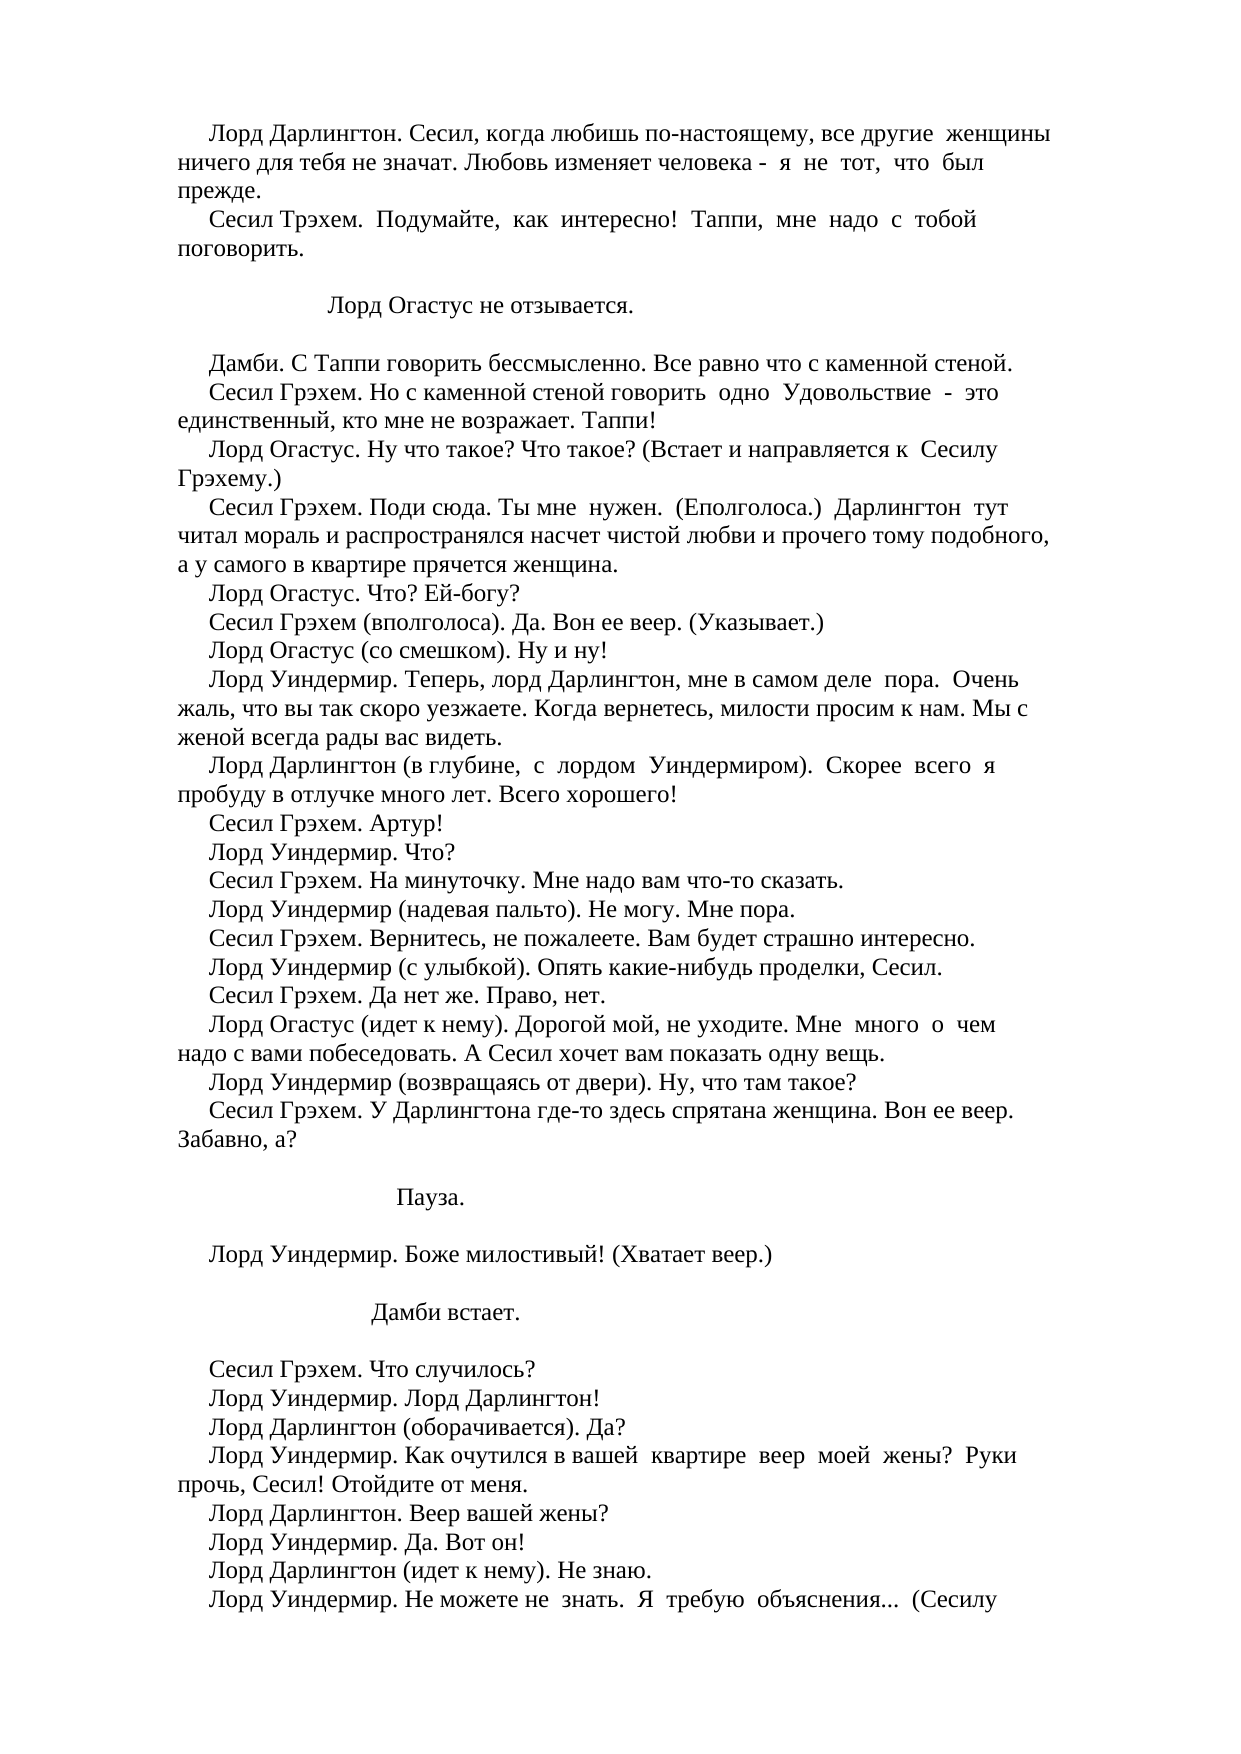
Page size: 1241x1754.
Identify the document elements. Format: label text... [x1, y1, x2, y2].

text Дамби. С Таппи говорить бессмысленно. Все равно что с каменной стеной. [177, 348, 1152, 377]
text а у самого в квартире прячется женщина. [177, 549, 1152, 578]
text пробуду в отлучке много лет. Всего хорошего! [177, 779, 1152, 808]
text Грэхему.) [177, 463, 1152, 492]
text Лорд Уиндермир. Боже милостивый! (Хватает веер.) [177, 1239, 1152, 1268]
text Лорд Уиндермир (надевая пальто). Не могу. Мне пора. [177, 894, 1152, 923]
text Лорд Огастус. Что? Ей-богу? [177, 578, 1152, 607]
text Пауза. [177, 1182, 1152, 1211]
text Лорд Уиндермир (возвращаясь от двери). Ну, что там такое? [177, 1067, 1152, 1096]
text Сесил Грэхем. Да нет же. Право, нет. [177, 981, 1152, 1009]
text Лорд Огастус (со смешком). Ну и ну! [177, 636, 1152, 664]
text поговорить. [177, 233, 1152, 262]
text Лорд Уиндермир. Не можете не знать. Я требую объяснения... (Сесилу [177, 1584, 1152, 1613]
text надо с вами побеседовать. А Сесил хочет вам показать одну вещь. [177, 1038, 1152, 1067]
text Сесил Грэхем (вполголоса). Да. Вон ее веер. (Указывает.) [177, 607, 1152, 636]
text единственный, кто мне не возражает. Таппи! [177, 406, 1152, 434]
text Лорд Уиндермир. Теперь, лорд Дарлингтон, мне в самом деле пора. Очень [177, 664, 1152, 693]
text прочь, Сесил! Отойдите от меня. [177, 1469, 1152, 1498]
text Сесил Грэхем. Артур! [177, 808, 1152, 837]
text читал мораль и распространялся насчет чистой любви и прочего тому подобного, [177, 521, 1152, 549]
text Лорд Уиндермир. Что? [177, 837, 1152, 866]
text Сесил Грэхем. На минуточку. Мне надо вам что-то сказать. [177, 866, 1152, 894]
text Сесил Грэхем. Но с каменной стеной говорить одно Удовольствие - это [177, 377, 1152, 406]
text Лорд Дарлингтон. Веер вашей жены? [177, 1498, 1152, 1527]
text Лорд Огастус (идет к нему). Дорогой мой, не уходите. Мне много о чем [177, 1009, 1152, 1038]
text Лорд Огастус. Ну что такое? Что такое? (Встает и направляется к Сесилу [177, 434, 1152, 463]
text Сесил Грэхем. У Дарлингтона где-то здесь спрятана женщина. Вон ее веер. [177, 1096, 1152, 1124]
text Лорд Дарлингтон. Сесил, когда любишь по-настоящему, все другие женщины [177, 118, 1152, 147]
text Сесил Грэхем. Поди сюда. Ты мне нужен. (Еполголоса.) Дарлингтон тут [177, 492, 1152, 521]
text Сесил Грэхем. Что случилось? [177, 1354, 1152, 1383]
text Лорд Дарлингтон (в глубине, с лордом Уиндермиром). Скорее всего я [177, 751, 1152, 779]
text Лорд Дарлингтон (идет к нему). Не знаю. [177, 1556, 1152, 1584]
text жаль, что вы так скоро уезжаете. Когда вернетесь, милости просим к нам. Мы с [177, 693, 1152, 722]
text Сесил Грэхем. Вернитесь, не пожалеете. Вам будет страшно интересно. [177, 923, 1152, 952]
text Дамби встает. [177, 1297, 1152, 1326]
text Лорд Уиндермир. Как очутился в вашей квартире веер моей жены? Руки [177, 1441, 1152, 1469]
text женой всегда рады вас видеть. [177, 722, 1152, 751]
text Лорд Уиндермир. Да. Вот он! [177, 1527, 1152, 1556]
text Лорд Огастус не отзывается. [177, 291, 1152, 319]
text Лорд Уиндермир. Лорд Дарлингтон! [177, 1383, 1152, 1412]
text прежде. [177, 176, 1152, 204]
text Лорд Уиндермир (с улыбкой). Опять какие-нибудь проделки, Сесил. [177, 952, 1152, 981]
text Лорд Дарлингтон (оборачивается). Да? [177, 1412, 1152, 1441]
text Сесил Трэхем. Подумайте, как интересно! Таппи, мне надо с тобой [177, 204, 1152, 233]
text ничего для тебя не значат. Любовь изменяет человека - я не тот, что был [177, 147, 1152, 176]
text Забавно, а? [177, 1124, 1152, 1153]
